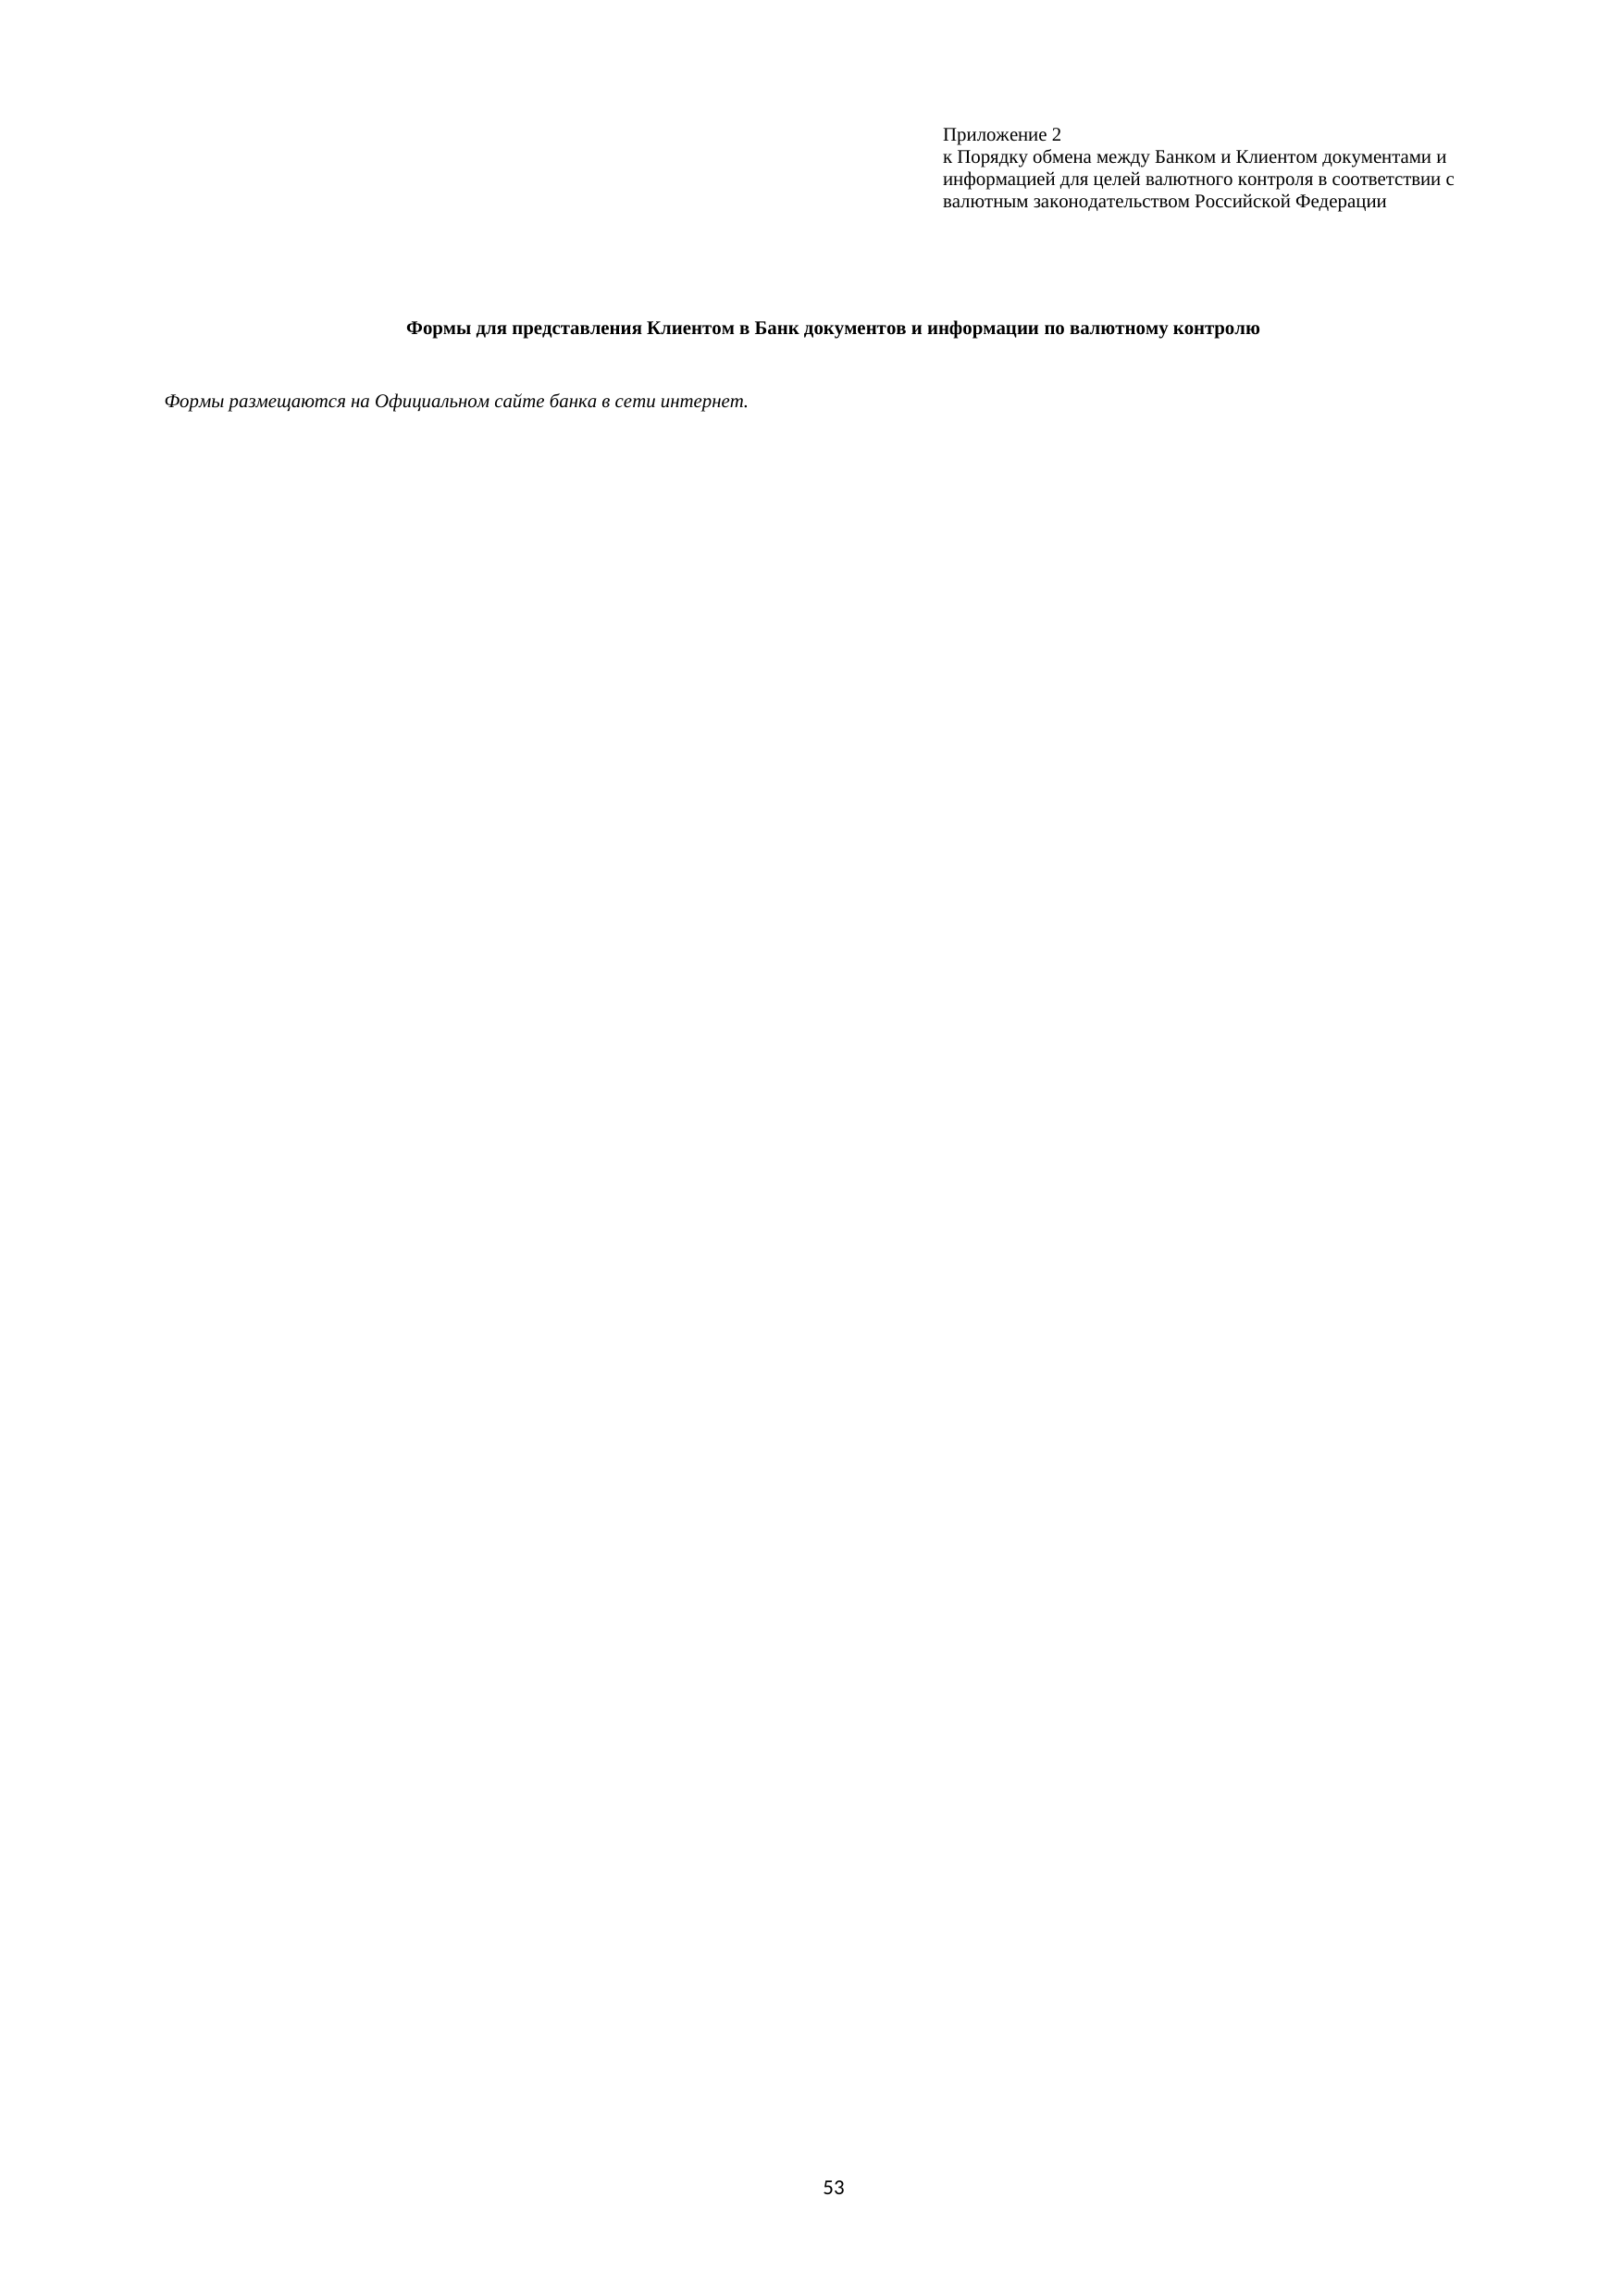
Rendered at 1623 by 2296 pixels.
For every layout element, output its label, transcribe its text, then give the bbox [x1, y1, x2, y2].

text Формы размещаются на Официальном сайте банка в сети интернет. [164, 390, 1503, 412]
text к Порядку обмена между Банком и Клиентом документами и информацией для целей валютного контроля в соответствии с валютным законодательством Российской Федерации [943, 145, 1503, 212]
text Приложение 2 [943, 123, 1503, 145]
text Формы для представления Клиентом в Банк документов и информации по валютному контролю [164, 316, 1503, 339]
